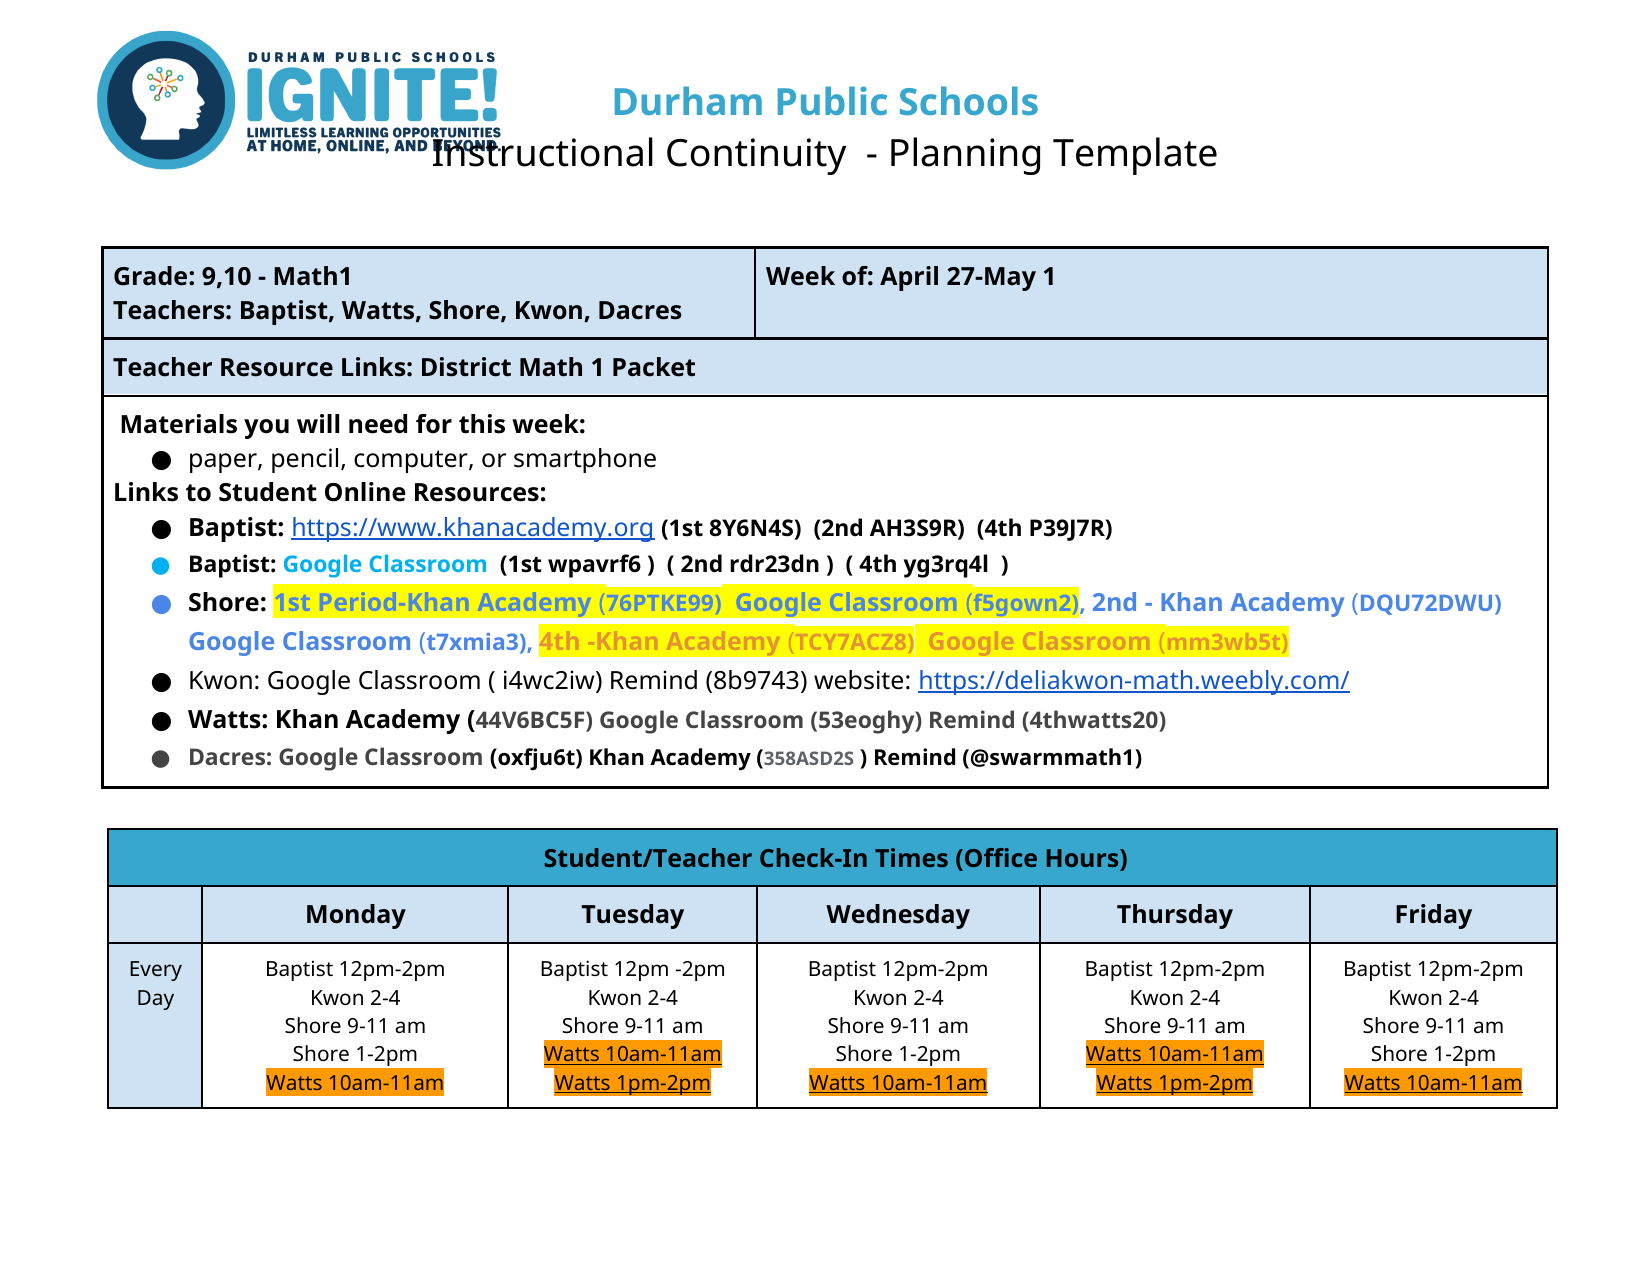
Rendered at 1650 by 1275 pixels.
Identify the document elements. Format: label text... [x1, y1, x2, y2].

table_cell Friday [1311, 887, 1556, 942]
table_cell Baptist 12pm-2pm Kwon 2-4 Shore 9-11 am Shore 1-2pm Watts 10am-11am Watts 1pm-2pm Dacres 12pm-2pm [1311, 944, 1556, 1107]
table_header Student/Teacher Check-In Times (Office Hours) [109, 830, 1556, 885]
table_cell Monday [203, 887, 507, 942]
table_cell Thursday [1041, 887, 1309, 942]
table_header Grade: 9,10 - Math1 Teachers: Baptist, Watts, Shore, Kwon, Dacres [104, 249, 754, 337]
table_cell Baptist 12pm-2pm Kwon 2-4 Shore 9-11 am Shore 1-2pm Watts 10am-11am Watts 1pm-2pm Dacres 12pm-2pm [203, 944, 507, 1107]
table_cell Baptist 12pm-2pm Kwon 2-4 Shore 9-11 am Watts 10am-11am Watts 1pm-2pm Dacres 12pm-2pm [1041, 944, 1309, 1107]
table_header Week of: April 27-May 1 [756, 249, 1547, 337]
table_cell [109, 887, 201, 942]
picture [92, 25, 507, 172]
table_cell Every Day [109, 944, 201, 1107]
table_cell Baptist 12pm -2pm Kwon 2-4 Shore 9-11 am Watts 10am-11am Watts 1pm-2pm Dacres 12pm-2pm [509, 944, 756, 1107]
table_cell Baptist 12pm-2pm Kwon 2-4 Shore 9-11 am Shore 1-2pm Watts 10am-11am Watts 1pm-2pm Dacres 12pm-2pm [758, 944, 1039, 1107]
table_cell Wednesday [758, 887, 1039, 942]
table_cell Teacher Resource Links: District Math 1 Packet [104, 340, 1547, 394]
table_cell Materials you will need for this week: paper, pencil, computer, or smartphone Links to Student Online Resources: Baptist: https://www.khanacademy.org (1st 8Y6N4S) (2nd AH3S9R) (4th P39J7R) Baptist: Google Classroom (1st wpavrf6 ) ( 2nd rdr23dn ) ( 4th yg3rq4l ) Shore: 1st Period-Khan Academy (76PTKE99) Google Classroom (f5gown2), 2nd - Khan Academy (DQU72DWU) Google Classroom (t7xmia3), 4th -Khan Academy (TCY7ACZ8) Google Classroom (mm3wb5t) Kwon: Google Classroom ( i4wc2iw) Remind (8b9743) website: https://deliakwon-math.weebly.com/ Watts: Khan Academy (44V6BC5F) Google Classroom (53eoghy) Remind (4thwatts20) Dacres: Google Classroom (oxfju6t) Khan Academy (358ASD2S ) Remind (@swarmmath1) [104, 397, 1547, 786]
table_cell Tuesday [509, 887, 756, 942]
